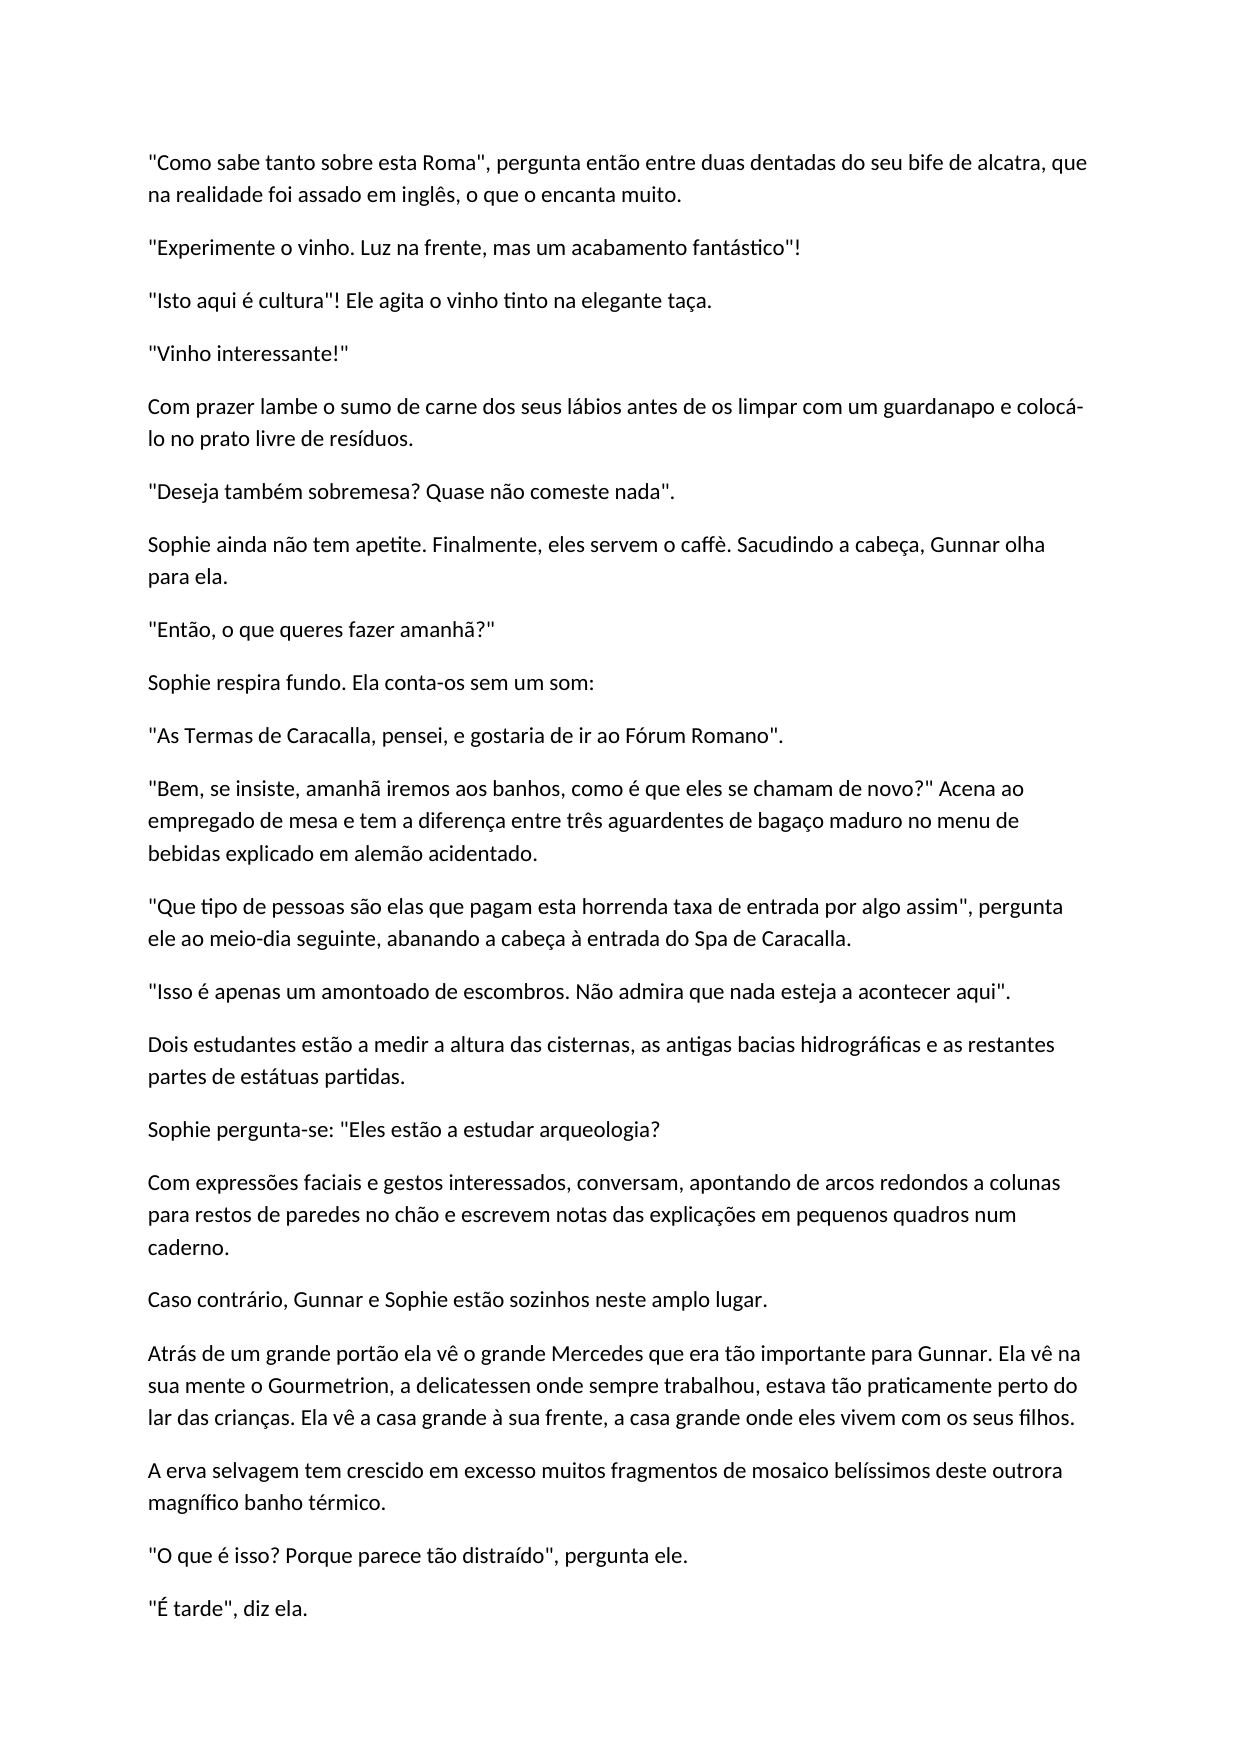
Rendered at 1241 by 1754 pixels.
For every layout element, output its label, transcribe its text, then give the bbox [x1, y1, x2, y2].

text "As Termas de Caracalla, pensei, e gostaria de ir ao Fórum Romano". [148, 721, 1093, 749]
text "O que é isso? Porque parece tão distraído", pergunta ele. [148, 1541, 1093, 1569]
text "Então, o que queres fazer amanhã?" [148, 615, 1093, 643]
text "É tarde", diz ela. [148, 1594, 1093, 1622]
text "Deseja também sobremesa? Quase não comeste nada". [148, 477, 1093, 505]
text "Vinho interessante!" [148, 339, 1093, 367]
text Com expressões faciais e gestos interessados, conversam, apontando de arcos redondos a colunas para restos de paredes no chão e escrevem notas das explicações em pequenos quadros num caderno. [148, 1168, 1093, 1261]
text Caso contrário, Gunnar e Sophie estão sozinhos neste amplo lugar. [148, 1286, 1093, 1314]
text Sophie ainda não tem apetite. Finalmente, eles servem o caffè. Sacudindo a cabeça, Gunnar olha para ela. [148, 530, 1093, 590]
text Com prazer lambe o sumo de carne dos seus lábios antes de os limpar com um guardanapo e colocá-lo no prato livre de resíduos. [148, 392, 1093, 452]
text Sophie respira fundo. Ela conta-os sem um som: [148, 668, 1093, 696]
text "Que tipo de pessoas são elas que pagam esta horrenda taxa de entrada por algo assim", pergunta ele ao meio-dia seguinte, abanando a cabeça à entrada do Spa de Caracalla. [148, 892, 1093, 952]
text "Como sabe tanto sobre esta Roma", pergunta então entre duas dentadas do seu bife de alcatra, que na realidade foi assado em inglês, o que o encanta muito. [148, 148, 1093, 208]
text "Isso é apenas um amontoado de escombros. Não admira que nada esteja a acontecer aqui". [148, 977, 1093, 1005]
text Sophie pergunta-se: "Eles estão a estudar arqueologia? [148, 1115, 1093, 1143]
text "Isto aqui é cultura"! Ele agita o vinho tinto na elegante taça. [148, 286, 1093, 314]
text "Experimente o vinho. Luz na frente, mas um acabamento fantástico"! [148, 233, 1093, 261]
text A erva selvagem tem crescido em excesso muitos fragmentos de mosaico belíssimos deste outrora magnífico banho térmico. [148, 1456, 1093, 1516]
text Dois estudantes estão a medir a altura das cisternas, as antigas bacias hidrográficas e as restantes partes de estátuas partidas. [148, 1030, 1093, 1090]
text "Bem, se insiste, amanhã iremos aos banhos, como é que eles se chamam de novo?" Acena ao empregado de mesa e tem a diferença entre três aguardentes de bagaço maduro no menu de bebidas explicado em alemão acidentado. [148, 774, 1093, 867]
text Atrás de um grande portão ela vê o grande Mercedes que era tão importante para Gunnar. Ela vê na sua mente o Gourmetrion, a delicatessen onde sempre trabalhou, estava tão praticamente perto do lar das crianças. Ela vê a casa grande à sua frente, a casa grande onde eles vivem com os seus filhos. [148, 1339, 1093, 1431]
